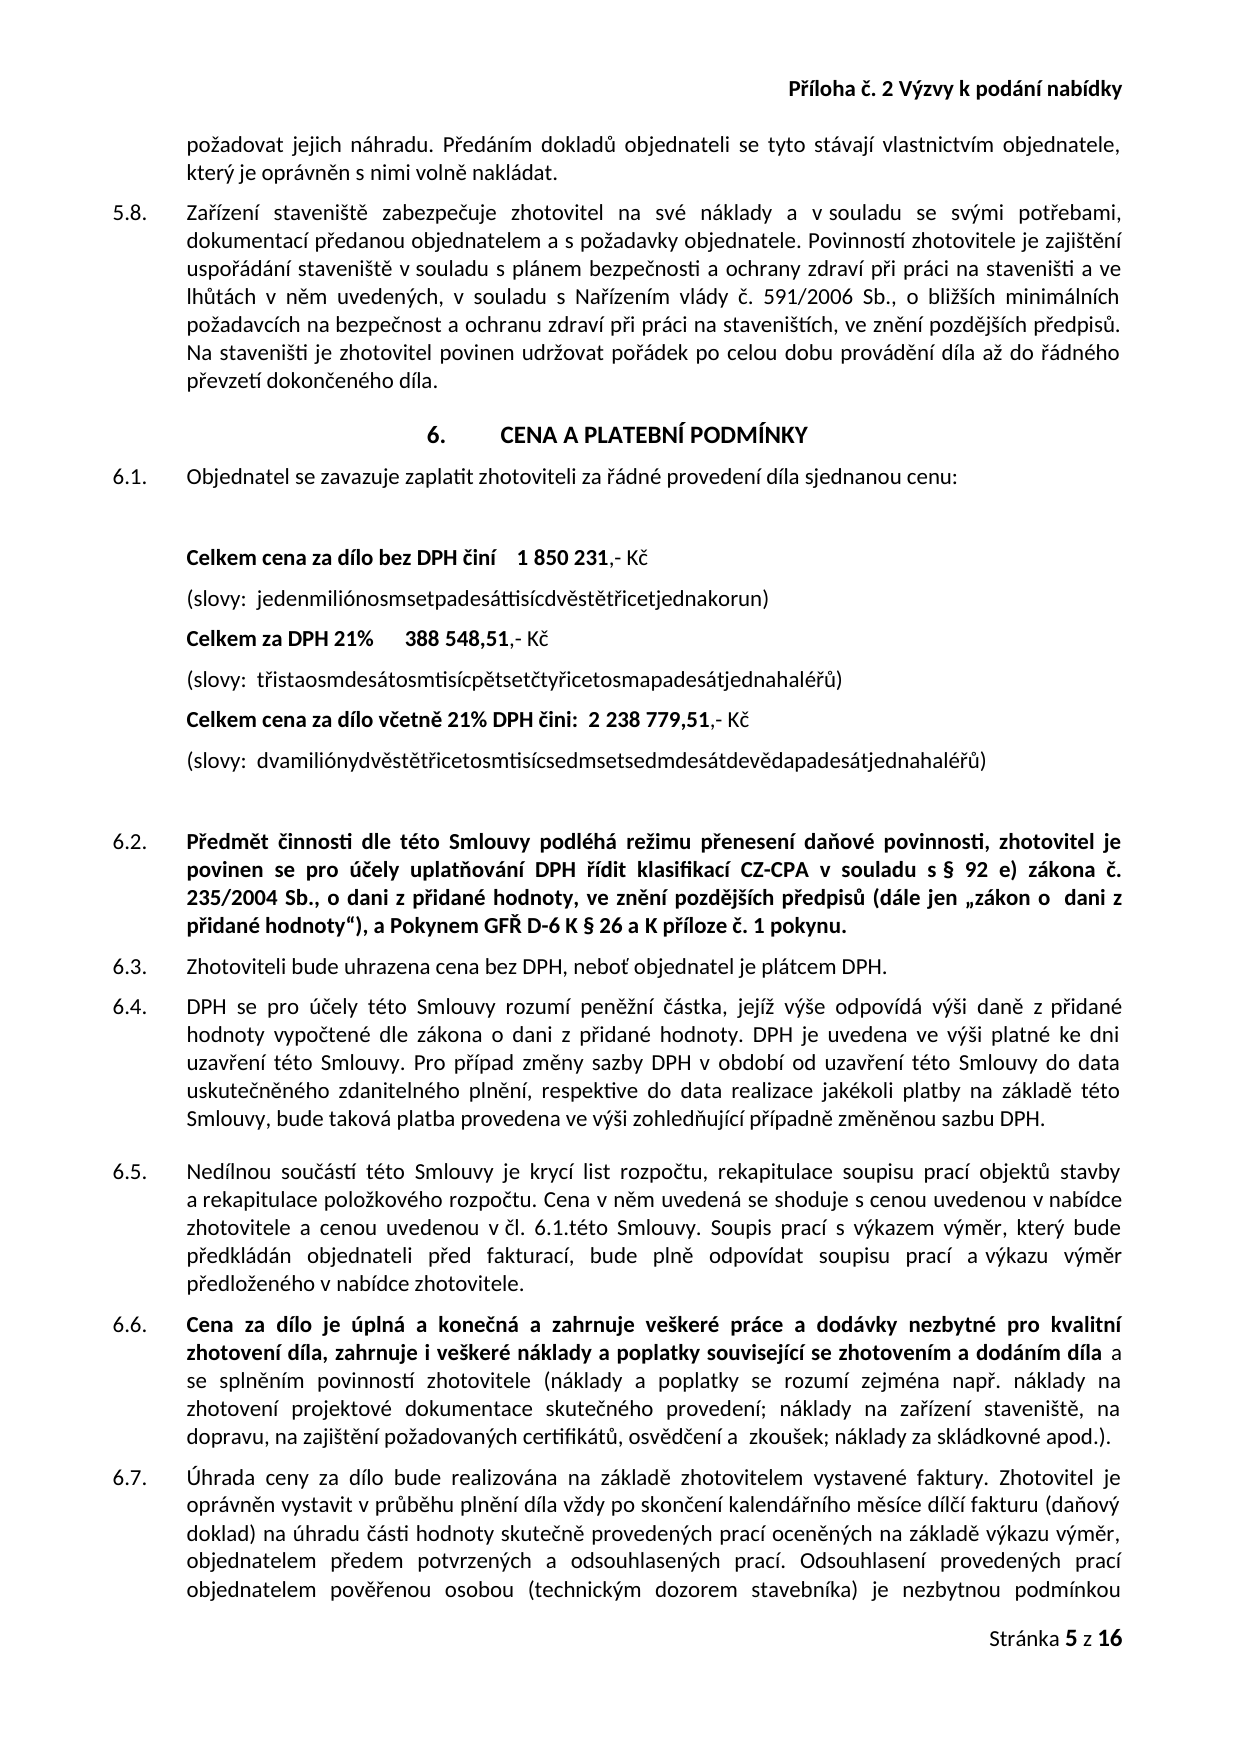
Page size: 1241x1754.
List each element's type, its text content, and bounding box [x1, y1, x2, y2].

text (slovy: třistaosmdesátosmtisícpětsetčtyřicetosmapadesátjednahaléřů) [186, 665, 1122, 693]
list Nedílnou součástí této Smlouvy je krycí list rozpočtu, rekapitulace soupisu prací objektů stavby a rekapitulace položkového rozpočtu. Cena v něm uvedená se shoduje s cenou uvedenou v nabídce zhotovitele a cenou uvedenou v čl. 6.1.této Smlouvy. Soupis prací s výkazem výměr, který bude předkládán objednateli před fakturací, bude plně odpovídat soupisu prací a výkazu výměr předloženého v nabídce zhotovitele. [112, 1157, 1122, 1297]
list Zhotoviteli bude uhrazena cena bez DPH, neboť objednatel je plátcem DPH. [112, 952, 1122, 980]
text Celkem za DPH 21% 388 548,51,- Kč [186, 624, 1122, 653]
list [112, 130, 1122, 186]
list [112, 1463, 1122, 1603]
list Zařízení staveniště zabezpečuje zhotovitel na své náklady a v souladu se svými potřebami, dokumentací předanou objednatelem a s požadavky objednatele. Povinností zhotovitele je zajištění uspořádání staveniště v souladu s plánem bezpečnosti a ochrany zdraví při práci na staveništi a ve lhůtách v něm uvedených, v souladu s Nařízením vlády č. 591/2006 Sb., o bližších minimálních požadavcích na bezpečnost a ochranu zdraví při práci na staveništích, ve znění pozdějších předpisů. Na staveništi je zhotovitel povinen udržovat pořádek po celou dobu provádění díla až do řádného převzetí dokončeného díla. [112, 198, 1122, 394]
list Předmět činnosti dle této Smlouvy podléhá režimu přenesení daňové povinnosti, zhotovitel je povinen se pro účely uplatňování DPH řídit klasifikací CZ-CPA v souladu s § 92 e) zákona č. 235/2004 Sb., o dani z přidané hodnoty, ve znění pozdějších předpisů (dále jen „zákon o dani z přidané hodnoty“), a Pokynem GFŘ D-6 K § 26 a K příloze č. 1 pokynu. [112, 827, 1122, 939]
text (slovy: dvamiliónydvěstětřicetosmtisícsedmsetsedmdesátdevědapadesátjednahaléřů) [186, 746, 1122, 774]
list Cena za dílo je úplná a konečná a zahrnuje veškeré práce a dodávky nezbytné pro kvalitní zhotovení díla, zahrnuje i veškeré náklady a poplatky související se zhotovením a dodáním díla a se splněním povinností zhotovitele (náklady a poplatky se rozumí zejména např. náklady na zhotovení projektové dokumentace skutečného provedení; náklady na zařízení staveniště, na dopravu, na zajištění požadovaných certifikátů, osvědčení a zkoušek; náklady za skládkovné apod.). [112, 1310, 1122, 1450]
text (slovy: jedenmiliónosmsetpadesáttisícdvěstětřicetjednakorun) [186, 584, 1122, 612]
list DPH se pro účely této Smlouvy rozumí peněžní částka, jejíž výše odpovídá výši daně z přidané hodnoty vypočtené dle zákona o dani z přidané hodnoty. DPH je uvedena ve výši platné ke dni uzavření této Smlouvy. Pro případ změny sazby DPH v období od uzavření této Smlouvy do data uskutečněného zdanitelného plnění, respektive do data realizace jakékoli platby na základě této Smlouvy, bude taková platba provedena ve výši zohledňující případně změněnou sazbu DPH. [112, 992, 1122, 1132]
subtitle CENA A PLATEBNÍ PODMÍNKY [112, 419, 1122, 450]
list Objednatel se zavazuje zaplatit zhotoviteli za řádné provedení díla sjednanou cenu: [112, 462, 1122, 491]
text Celkem cena za dílo včetně 21% DPH čini: 2 238 779,51,- Kč [186, 706, 1122, 734]
list Celkem cena za dílo bez DPH činí 1 850 231,- Kč [186, 543, 1122, 572]
